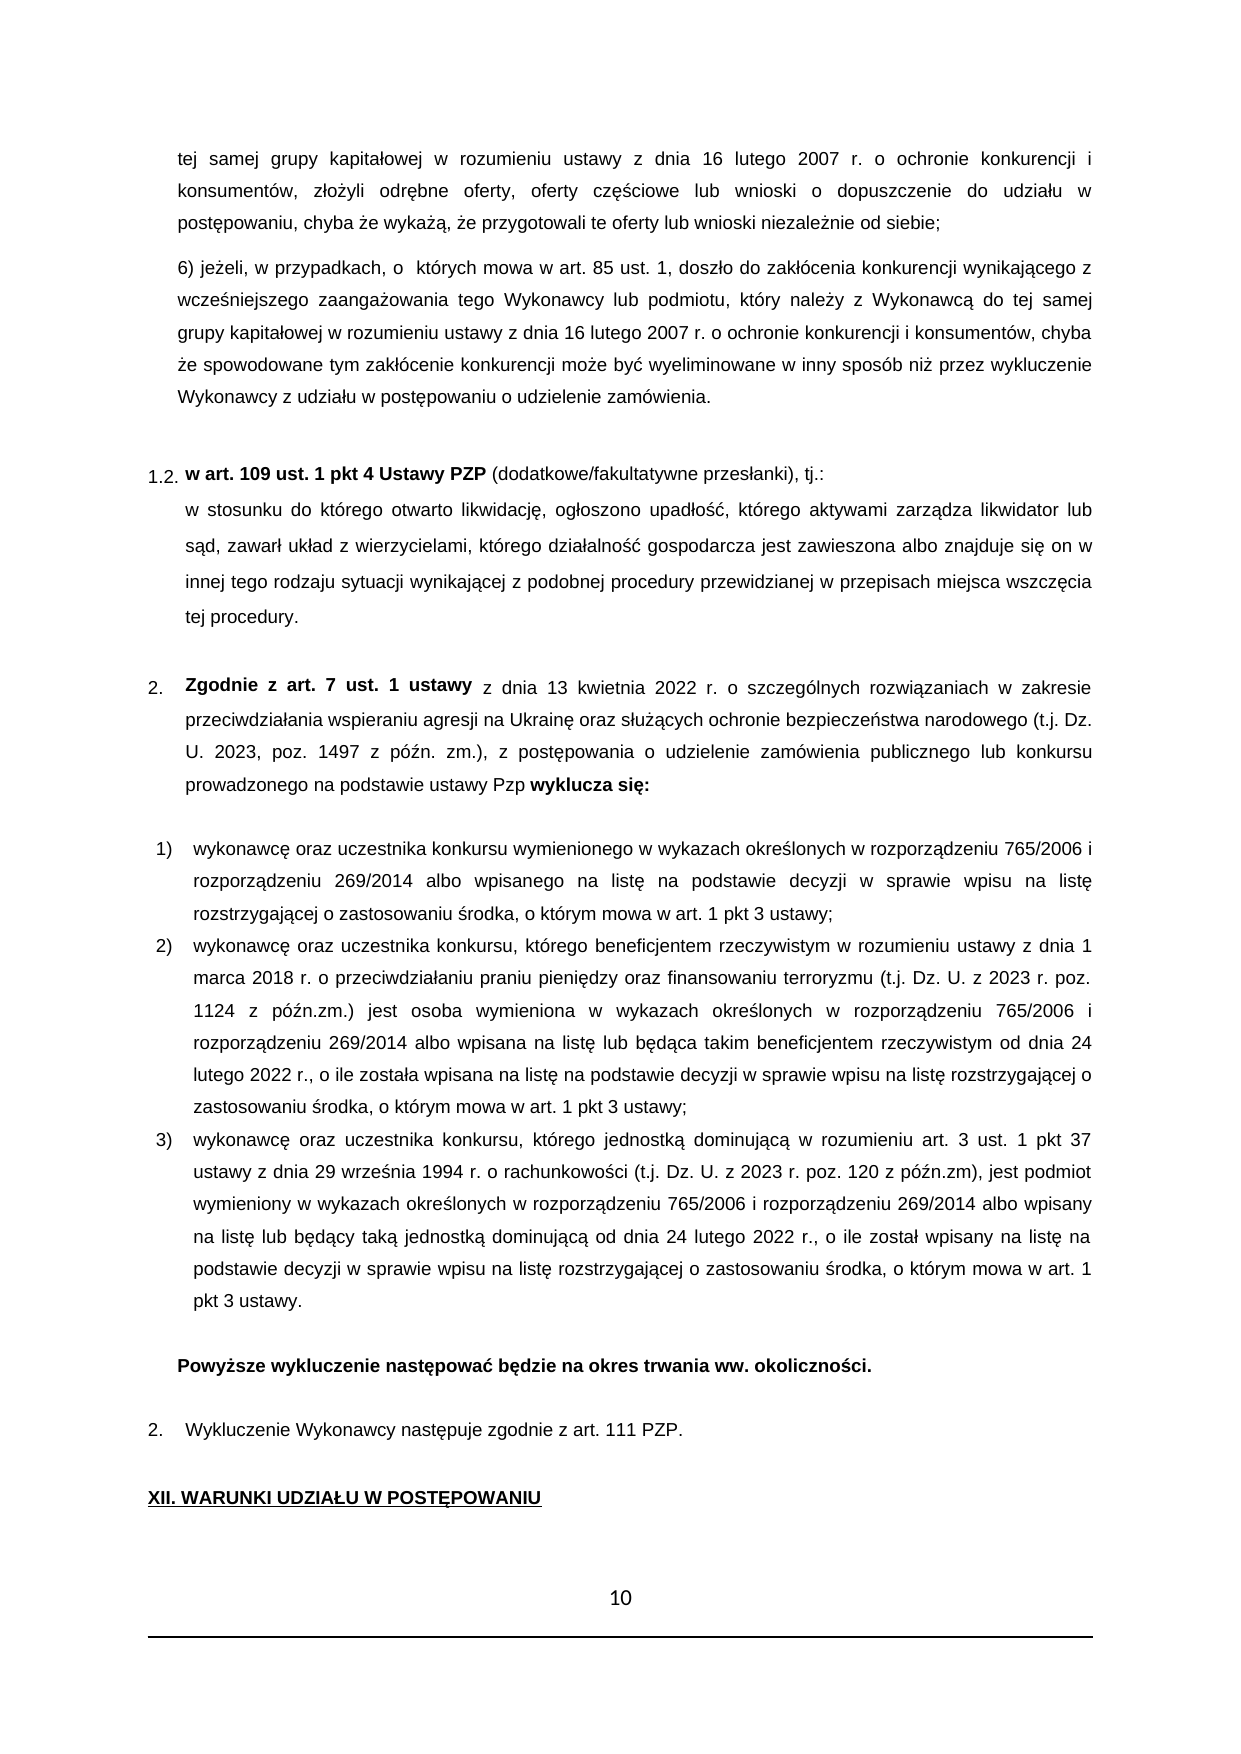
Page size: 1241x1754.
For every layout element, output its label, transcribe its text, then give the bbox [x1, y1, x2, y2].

list wykonawcę oraz uczestnika konkursu wymienionego w wykazach określonych w rozporządzeniu 765/2006 i rozporządzeniu 269/2014 albo wpisanego na listę na podstawie decyzji w sprawie wpisu na listę rozstrzygającej o zastosowaniu środka, o którym mowa w art. 1 pkt 3 ustawy; [156, 838, 1093, 924]
list w art. 109 ust. 1 pkt 4 Ustawy PZP (dodatkowe/fakultatywne przesłanki), tj.: [148, 463, 1093, 487]
list Zgodnie z art. 7 ust. 1 ustawy z dnia 13 kwietnia 2022 r. o szczególnych rozwiązaniach w zakresie przeciwdziałania wspieraniu agresji na Ukrainę oraz służących ochronie bezpieczeństwa narodowego (t.j. Dz. U. 2023, poz. 1497 z późn. zm.), z postępowania o udzielenie zamówienia publicznego lub konkursu prowadzonego na podstawie ustawy Pzp wyklucza się: [148, 674, 1093, 795]
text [148, 148, 1093, 234]
list wykonawcę oraz uczestnika konkursu, którego beneficjentem rzeczywistym w rozumieniu ustawy z dnia 1 marca 2018 r. o przeciwdziałaniu praniu pieniędzy oraz finansowaniu terroryzmu (t.j. Dz. U. z 2023 r. poz. 1124 z późn.zm.) jest osoba wymieniona w wykazach określonych w rozporządzeniu 765/2006 i rozporządzeniu 269/2014 albo wpisana na listę lub będąca takim beneficjentem rzeczywistym od dnia 24 lutego 2022 r., o ile została wpisana na listę na podstawie decyzji w sprawie wpisu na listę rozstrzygającej o zastosowaniu środka, o którym mowa w art. 1 pkt 3 ustawy; [156, 935, 1093, 1118]
text 6) jeżeli, w przypadkach, o których mowa w art. 85 ust. 1, doszło do zakłócenia konkurencji wynikającego z wcześniejszego zaangażowania tego Wykonawcy lub podmiotu, który należy z Wykonawcą do tej samej grupy kapitałowej w rozumieniu ustawy z dnia 16 lutego 2007 r. o ochronie konkurencji i konsumentów, chyba że spowodowane tym zakłócenie konkurencji może być wyeliminowane w inny sposób niż przez wykluczenie Wykonawcy z udziału w postępowaniu o udzielenie zamówienia. [148, 257, 1093, 408]
text XII. WARUNKI UDZIAŁU W POSTĘPOWANIU [148, 1487, 1093, 1511]
text w stosunku do którego otwarto likwidację, ogłoszono upadłość, którego aktywami zarządza likwidator lub sąd, zawarł układ z wierzycielami, którego działalność gospodarcza jest zawieszona albo znajduje się on w innej tego rodzaju sytuacji wynikającej z podobnej procedury przewidzianej w przepisach miejsca wszczęcia tej procedury. [185, 499, 1093, 630]
list wykonawcę oraz uczestnika konkursu, którego jednostką dominującą w rozumieniu art. 3 ust. 1 pkt 37 ustawy z dnia 29 września 1994 r. o rachunkowości (t.j. Dz. U. z 2023 r. poz. 120 z późn.zm), jest podmiot wymieniony w wykazach określonych w rozporządzeniu 765/2006 i rozporządzeniu 269/2014 albo wpisany na listę lub będący taką jednostką dominującą od dnia 24 lutego 2022 r., o ile został wpisany na listę na podstawie decyzji w sprawie wpisu na listę rozstrzygającej o zastosowaniu środka, o którym mowa w art. 1 pkt 3 ustawy. [156, 1128, 1093, 1312]
list Wykluczenie Wykonawcy następuje zgodnie z art. 111 PZP. [148, 1419, 1093, 1443]
text Powyższe wykluczenie następować będzie na okres trwania ww. okoliczności. [177, 1354, 1093, 1376]
